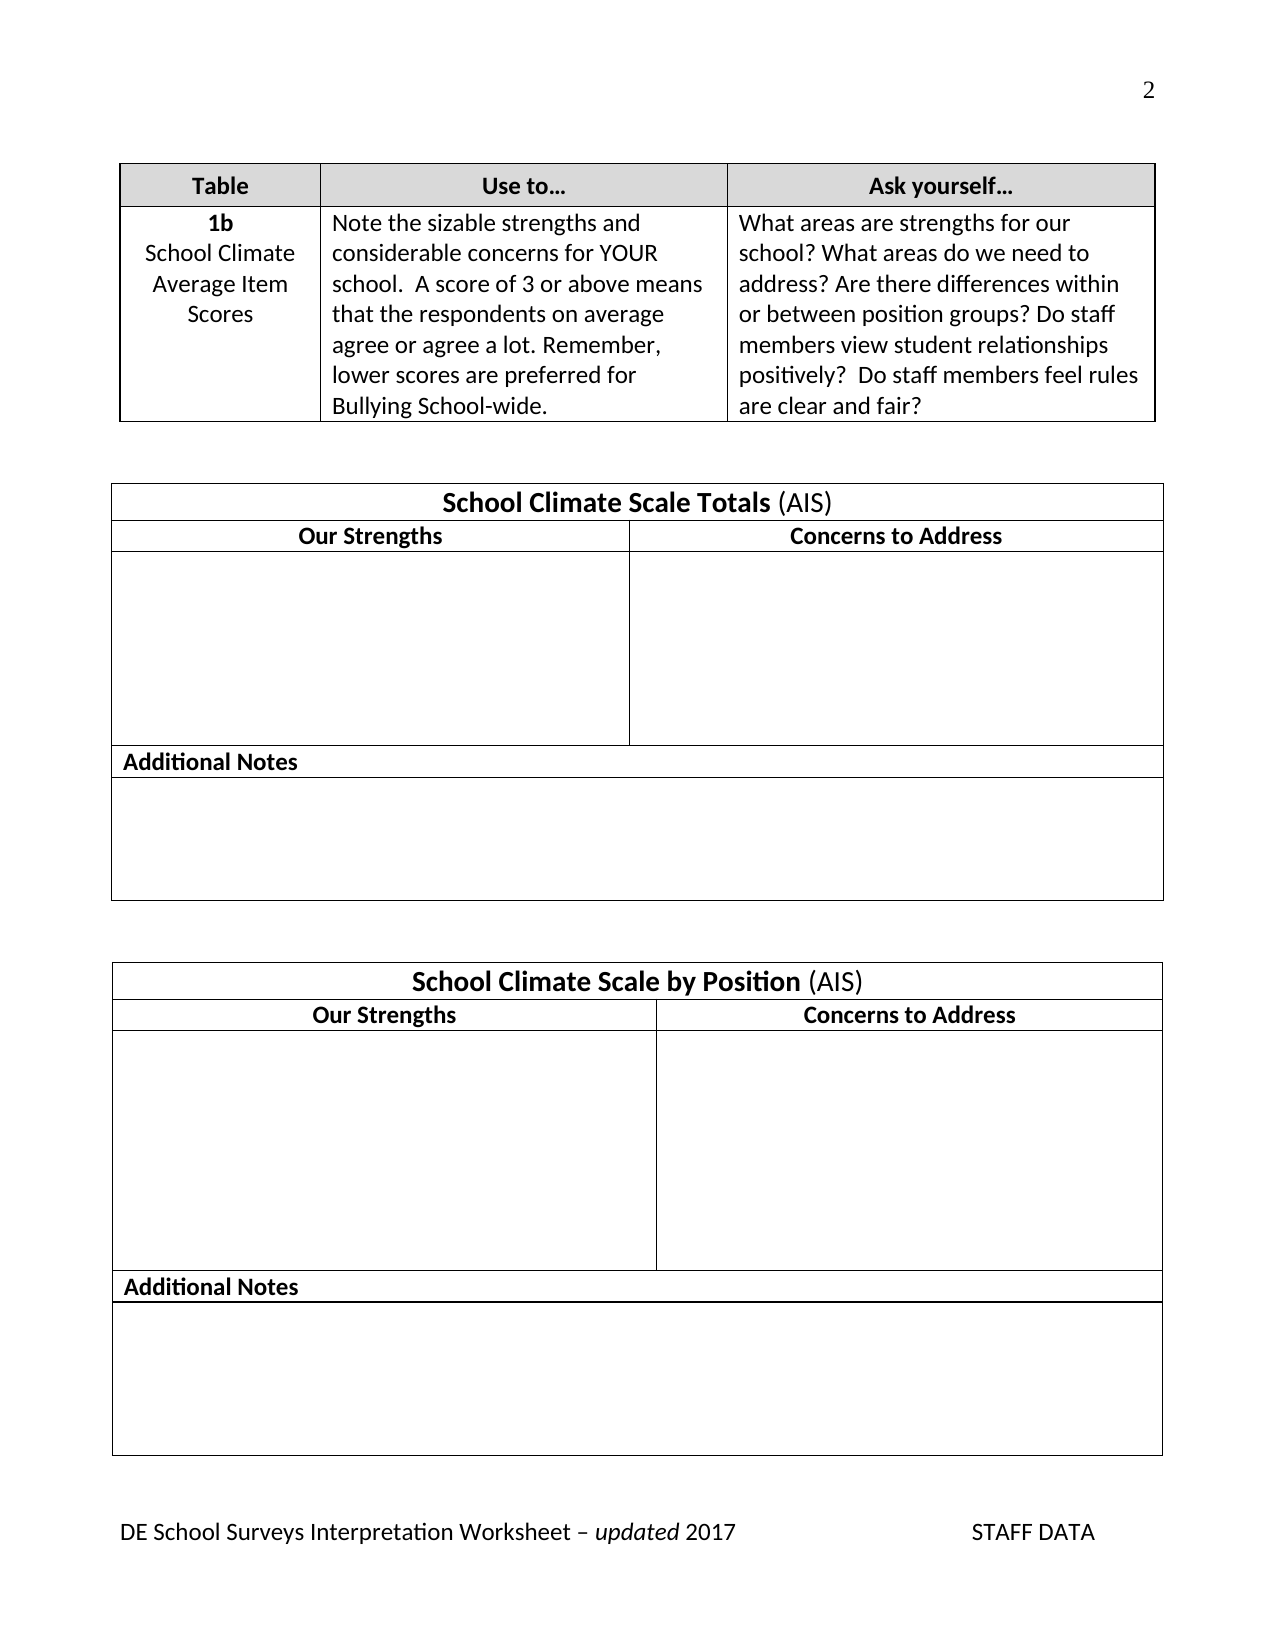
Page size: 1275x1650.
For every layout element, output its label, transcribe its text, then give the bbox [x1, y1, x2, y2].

table_cell 1b School Climate Average Item Scores [121, 207, 320, 421]
table_cell [112, 552, 629, 745]
table_cell Concerns to Address [657, 1000, 1162, 1030]
table_header School Climate Scale by Position (AIS) [113, 963, 1162, 998]
table_header Ask yourself… [728, 164, 1154, 206]
table_cell [113, 1031, 656, 1270]
table_cell Note the sizable strengths and considerable concerns for YOUR school. A score of 3 or above means that the respondents on average agree or agree a lot. Remember, lower scores are preferred for Bullying School-wide. [321, 207, 727, 421]
table_cell Our Strengths [112, 521, 629, 551]
table_cell [113, 1303, 1162, 1455]
table_cell Additional Notes [113, 1271, 1162, 1301]
table_cell Concerns to Address [630, 521, 1163, 551]
table_cell What areas are strengths for our school? What areas do we need to address? Are there differences within or between position groups? Do staff members view student relationships positively? Do staff members feel rules are clear and fair? [728, 207, 1154, 421]
table_cell [630, 552, 1163, 745]
table_cell Additional Notes [112, 746, 1163, 777]
table_header Table [121, 164, 320, 206]
table_header School Climate Scale Totals (AIS) [112, 484, 1163, 519]
table_header Use to… [321, 164, 727, 206]
table_cell Our Strengths [113, 1000, 656, 1030]
table_cell [112, 778, 1163, 900]
table_cell [657, 1031, 1162, 1270]
